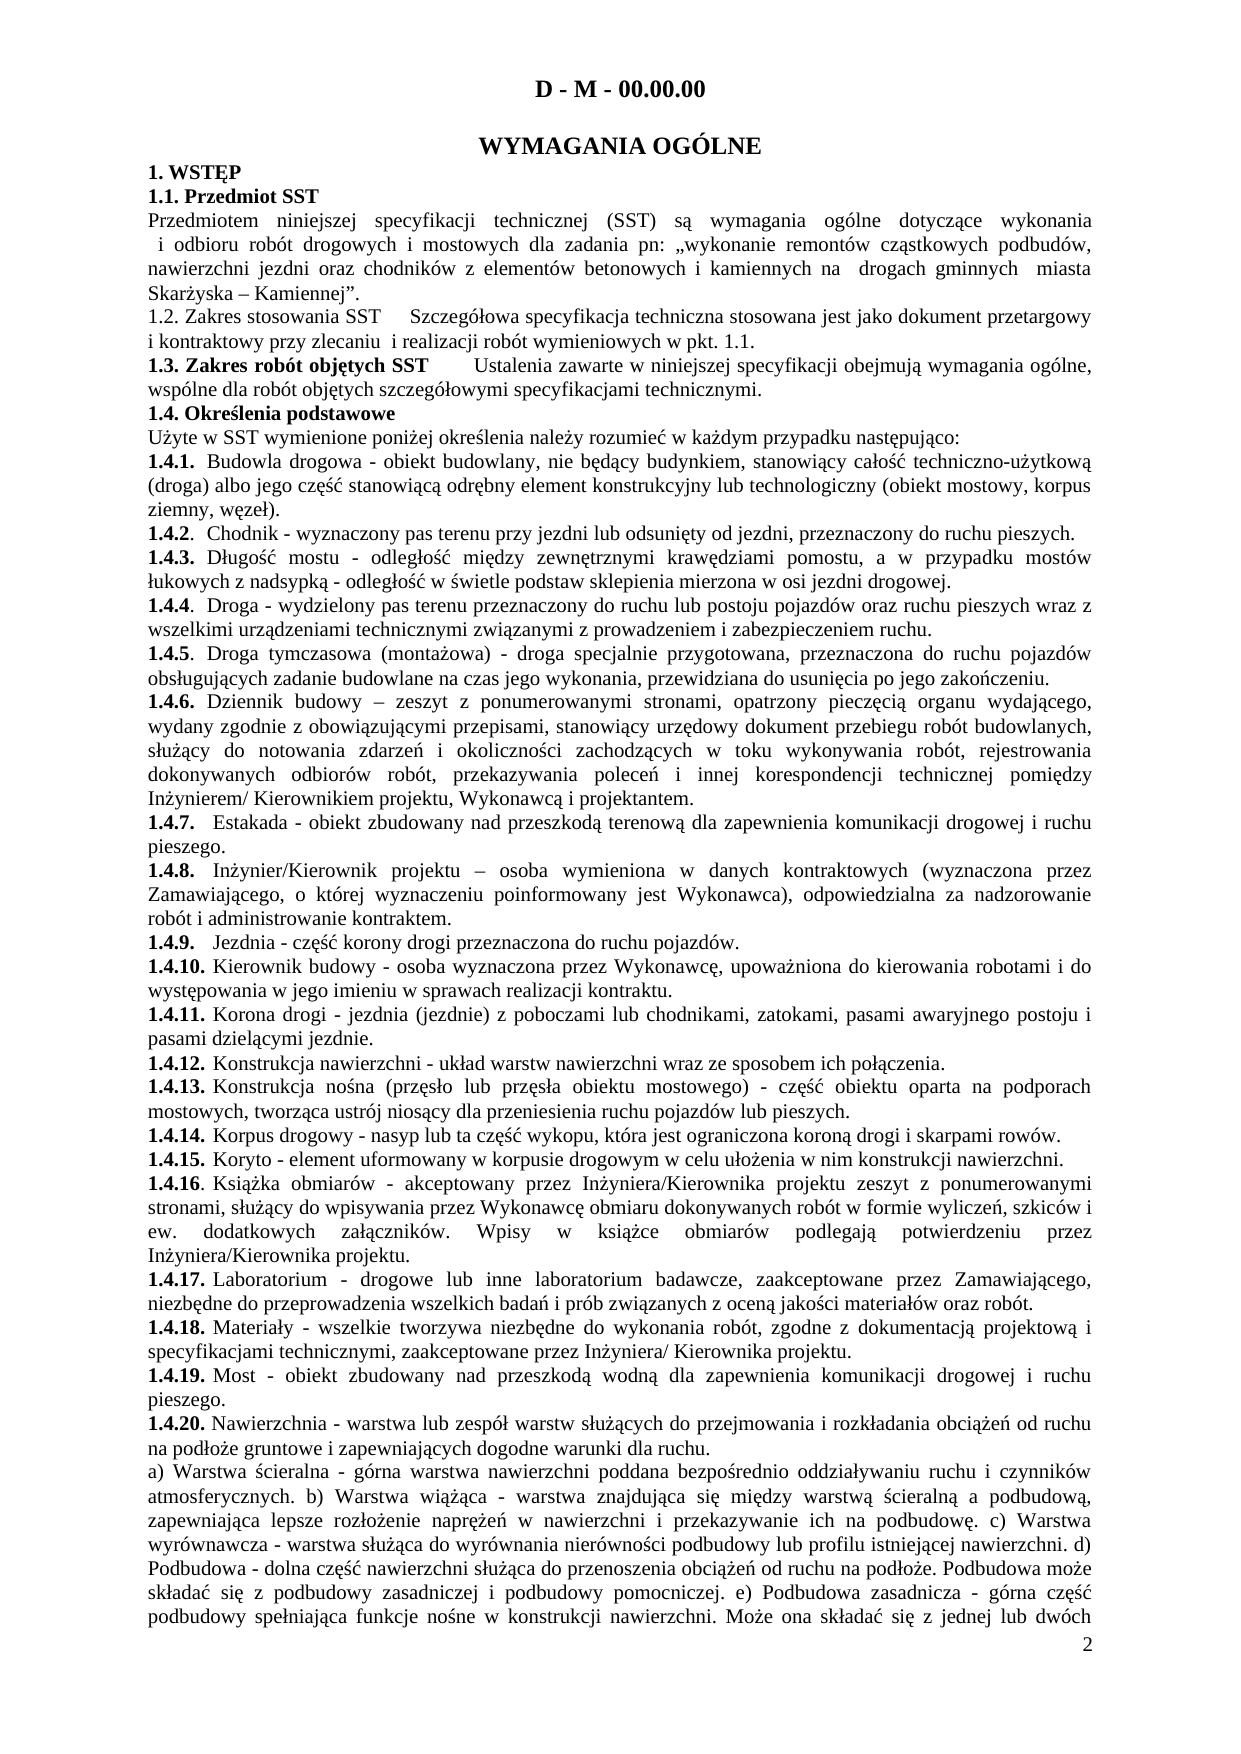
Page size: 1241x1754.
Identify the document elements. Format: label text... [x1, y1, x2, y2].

subtitle 1.1. Przedmiot SST [148, 184, 1093, 208]
text 1.4.17. Laboratorium - drogowe lub inne laboratorium badawcze, zaakceptowane przez Zamawiającego, niezbędne do przeprowadzenia wszelkich badań i prób związanych z oceną jakości materiałów oraz robót. [148, 1267, 1093, 1315]
text 1.4.4. Droga - wydzielony pas terenu przeznaczony do ruchu lub postoju pojazdów oraz ruchu pieszych wraz z wszelkimi urządzeniami technicznymi związanymi z prowadzeniem i zabezpieczeniem ruchu. [148, 593, 1093, 641]
text 1.4.16. Książka obmiarów - akceptowany przez Inżyniera/Kierownika projektu zeszyt z ponumerowanymi stronami, służący do wpisywania przez Wykonawcę obmiaru dokonywanych robót w formie wyliczeń, szkiców i ew. dodatkowych załączników. Wpisy w książce obmiarów podlegają potwierdzeniu przez Inżyniera/Kierownika projektu. [148, 1171, 1093, 1267]
text 1.4.5. Droga tymczasowa (montażowa) - droga specjalnie przygotowana, przeznaczona do ruchu pojazdów obsługujących zadanie budowlane na czas jego wykonania, przewidziana do usunięcia po jego zakończeniu. [148, 641, 1093, 689]
text D - M - 00.00.00 [148, 74, 1093, 103]
text 1.4.1. Budowla drogowa - obiekt budowlany, nie będący budynkiem, stanowiący całość techniczno-użytkową (droga) albo jego część stanowiącą odrębny element konstrukcyjny lub technologiczny (obiekt mostowy, korpus ziemny, węzeł). [148, 449, 1093, 521]
subtitle 1.3. Zakres robót objętych SST Ustalenia zawarte w niniejszej specyfikacji obejmują wymagania ogólne, wspólne dla robót objętych szczegółowymi specyfikacjami technicznymi. [148, 353, 1093, 401]
text 1.4.14. Korpus drogowy - nasyp lub ta część wykopu, która jest ograniczona koroną drogi i skarpami rowów. [148, 1123, 1093, 1147]
text 1.4.6. Dziennik budowy – zeszyt z ponumerowanymi stronami, opatrzony pieczęcią organu wydającego, wydany zgodnie z obowiązującymi przepisami, stanowiący urzędowy dokument przebiegu robót budowlanych, służący do notowania zdarzeń i okoliczności zachodzących w toku wykonywania robót, rejestrowania dokonywanych odbiorów robót, przekazywania poleceń i innej korespondencji technicznej pomiędzy Inżynierem/ Kierownikiem projektu, Wykonawcą i projektantem. [148, 689, 1093, 810]
text 1.4.20. Nawierzchnia - warstwa lub zespół warstw służących do przejmowania i rozkładania obciążeń od ruchu na podłoże gruntowe i zapewniających dogodne warunki dla ruchu. [148, 1411, 1093, 1459]
text 1.4. Określenia podstawowe [148, 401, 1093, 425]
text WYMAGANIA OGÓLNE [148, 131, 1093, 160]
text 1.4.13. Konstrukcja nośna (przęsło lub przęsła obiektu mostowego) - część obiektu oparta na podporach mostowych, tworząca ustrój niosący dla przeniesienia ruchu pojazdów lub pieszych. [148, 1074, 1093, 1123]
text 1.4.3. Długość mostu - odległość między zewnętrznymi krawędziami pomostu, a w przypadku mostów łukowych z nadsypką - odległość w świetle podstaw sklepienia mierzona w osi jezdni drogowej. [148, 545, 1093, 593]
text 1.4.19. Most - obiekt zbudowany nad przeszkodą wodną dla zapewnienia komunikacji drogowej i ruchu pieszego. [148, 1363, 1093, 1411]
text 1.4.18. Materiały - wszelkie tworzywa niezbędne do wykonania robót, zgodne z dokumentacją projektową i specyfikacjami technicznymi, zaakceptowane przez Inżyniera/ Kierownika projektu. [148, 1315, 1093, 1363]
text 1.4.9. Jezdnia - część korony drogi przeznaczona do ruchu pojazdów. [148, 930, 1093, 954]
text Przedmiotem niniejszej specyfikacji technicznej (SST) są wymagania ogólne dotyczące wykonania i odbioru robót drogowych i mostowych dla zadania pn: „wykonanie remontów cząstkowych podbudów, nawierzchni jezdni oraz chodników z elementów betonowych i kamiennych na drogach gminnych miasta Skarżyska – Kamiennej”. [148, 208, 1093, 304]
text 1.4.7. Estakada - obiekt zbudowany nad przeszkodą terenową dla zapewnienia komunikacji drogowej i ruchu pieszego. [148, 810, 1093, 858]
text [148, 1459, 1093, 1628]
text 1.4.11. Korona drogi - jezdnia (jezdnie) z poboczami lub chodnikami, zatokami, pasami awaryjnego postoju i pasami dzielącymi jezdnie. [148, 1002, 1093, 1050]
text 1.4.10. Kierownik budowy - osoba wyznaczona przez Wykonawcę, upoważniona do kierowania robotami i do występowania w jego imieniu w sprawach realizacji kontraktu. [148, 954, 1093, 1002]
text 1.4.8. Inżynier/Kierownik projektu – osoba wymieniona w danych kontraktowych (wyznaczona przez Zamawiającego, o której wyznaczeniu poinformowany jest Wykonawca), odpowiedzialna za nadzorowanie robót i administrowanie kontraktem. [148, 858, 1093, 930]
text 1.4.12. Konstrukcja nawierzchni - układ warstw nawierzchni wraz ze sposobem ich połączenia. [148, 1050, 1093, 1074]
text Użyte w SST wymienione poniżej określenia należy rozumieć w każdym przypadku następująco: [148, 425, 1093, 449]
subtitle 1.2. Zakres stosowania SST Szczegółowa specyfikacja techniczna stosowana jest jako dokument przetargowy i kontraktowy przy zlecaniu i realizacji robót wymieniowych w pkt. 1.1. [148, 304, 1093, 353]
subtitle 1. WSTĘP [148, 160, 1093, 184]
text 1.4.15. Koryto - element uformowany w korpusie drogowym w celu ułożenia w nim konstrukcji nawierzchni. [148, 1147, 1093, 1171]
text 1.4.2. Chodnik - wyznaczony pas terenu przy jezdni lub odsunięty od jezdni, przeznaczony do ruchu pieszych. [148, 521, 1093, 545]
